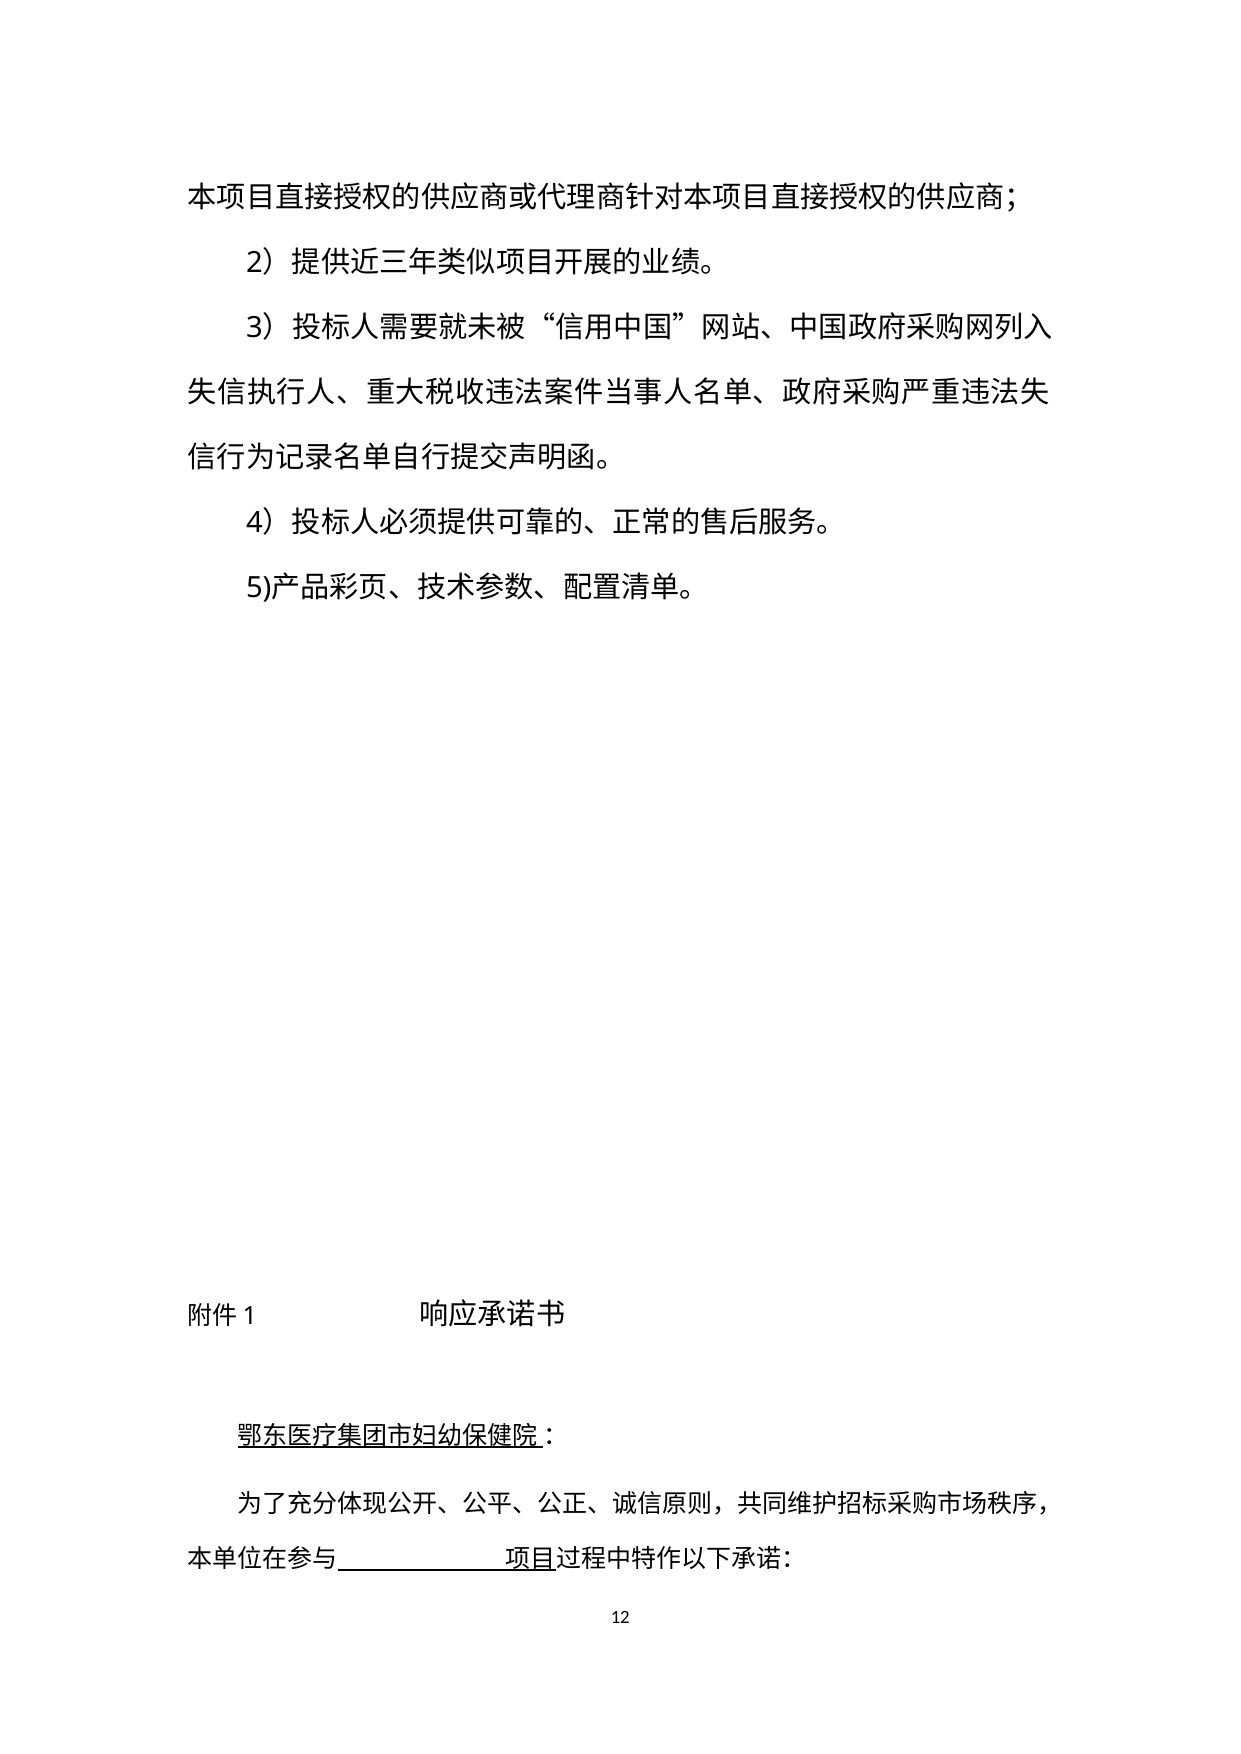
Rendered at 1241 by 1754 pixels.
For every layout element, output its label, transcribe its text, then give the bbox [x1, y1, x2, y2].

list 2）提供近三年类似项目开展的业绩。 [187, 227, 1053, 292]
text 为了充分体现公开、公平、公正、诚信原则，共同维护招标采购市场秩序，本单位在参与 项目过程中特作以下承诺： [187, 1484, 1053, 1574]
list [187, 162, 1053, 227]
text 鄂东医疗集团市妇幼保健院 ： [187, 1401, 1053, 1466]
list 4）投标人必须提供可靠的、正常的售后服务。 [187, 487, 1053, 552]
list 5)产品彩页、技术参数、配置清单。 [246, 552, 1053, 617]
list 3）投标人需要就未被“信用中国”网站、中国政府采购网列入失信执行人、重大税收违法案件当事人名单、政府采购严重违法失信行为记录名单自行提交声明函。 [187, 292, 1053, 487]
subtitle 附件1 响应承诺书 [187, 1291, 1053, 1333]
